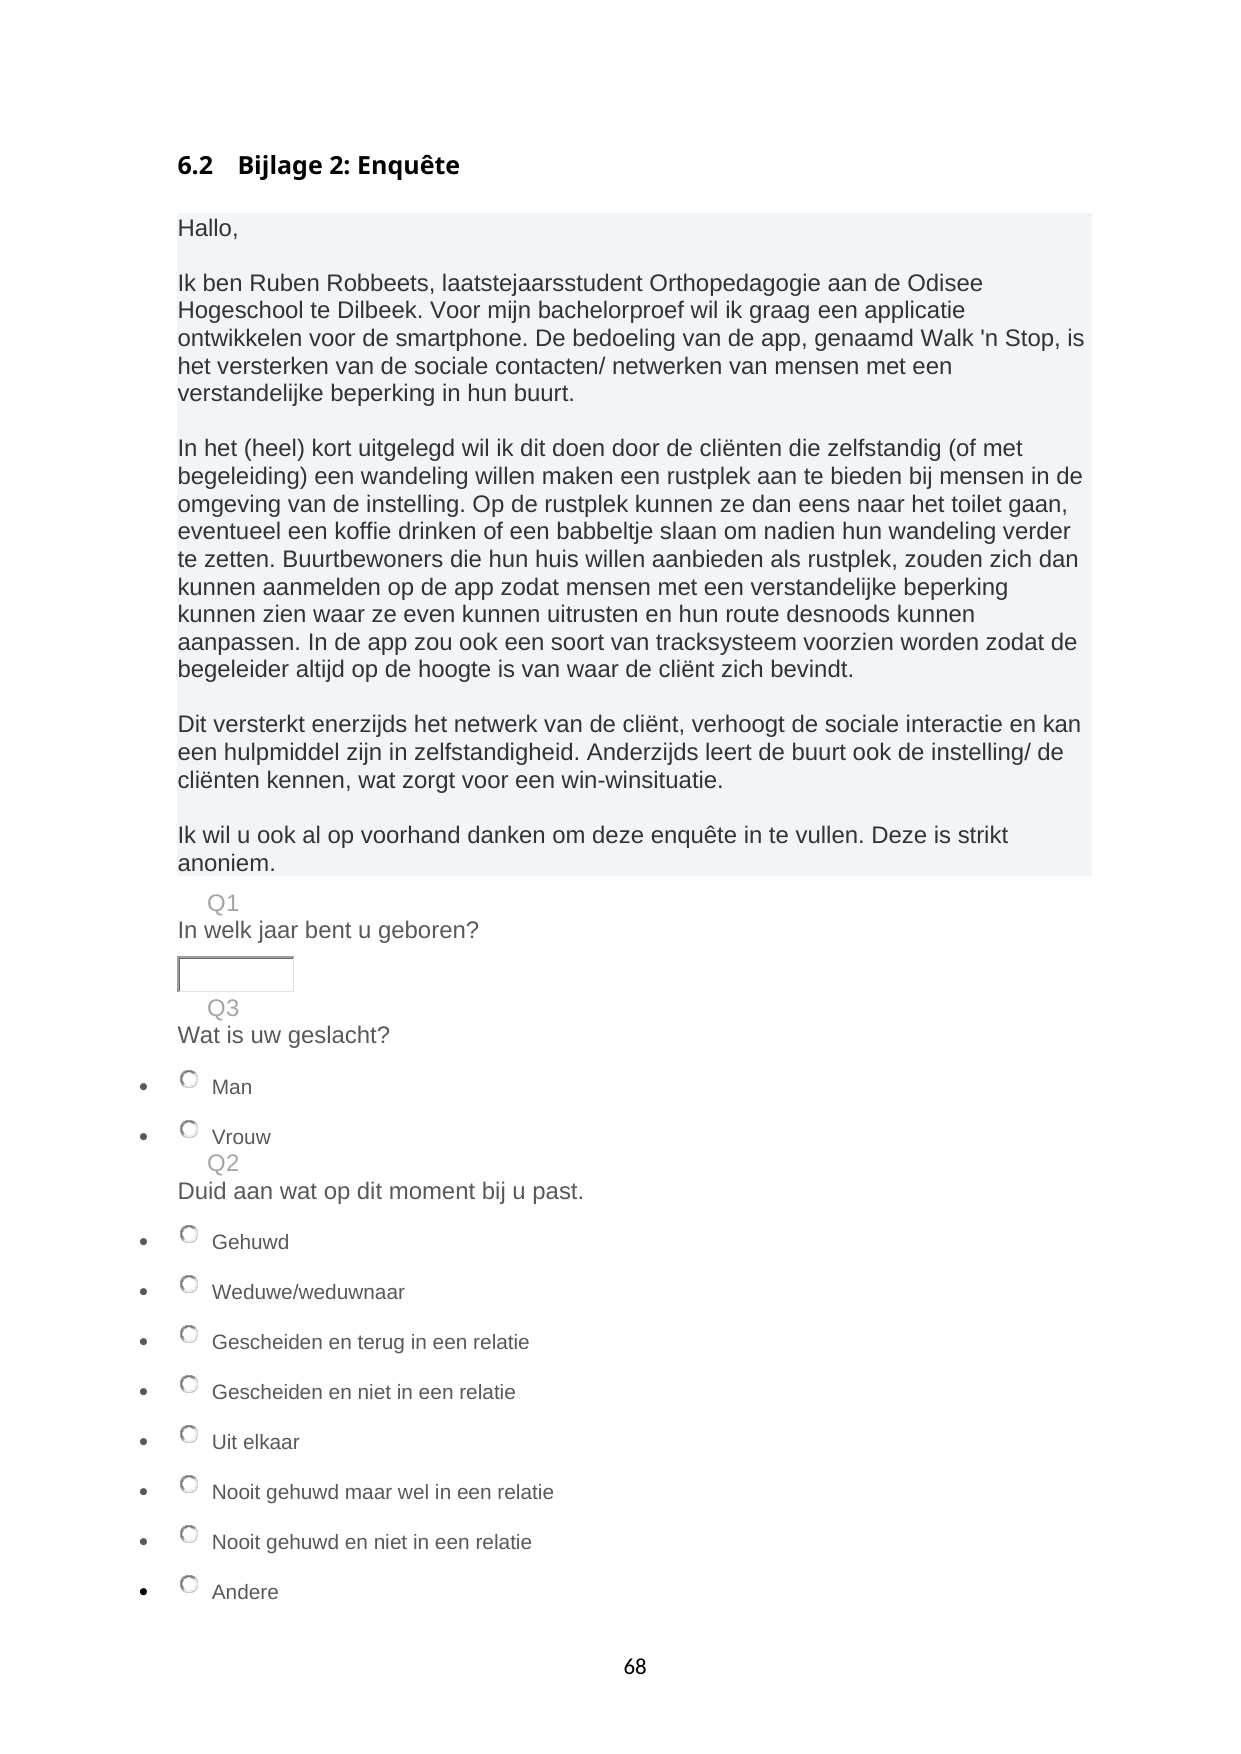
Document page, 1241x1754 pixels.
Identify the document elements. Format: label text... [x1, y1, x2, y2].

list Gescheiden en terug in een relatie [140, 1317, 1092, 1354]
list Gescheiden en niet in een relatie [140, 1367, 1092, 1404]
text Hallo, [177, 213, 1092, 241]
subtitle Bijlage 2: Enquête [177, 148, 1092, 182]
list Weduwe/weduwnaar [140, 1267, 1092, 1304]
text Ik ben Ruben Robbeets, laatstejaarsstudent Orthopedagogie aan de Odisee Hogeschool te Dilbeek. Voor mijn bachelorproef wil ik graag een applicatie ontwikkelen voor de smartphone. De bedoeling van de app, genaamd Walk 'n Stop, is het versterken van de sociale contacten/ netwerken van mensen met een verstandelijke beperking in hun buurt. [177, 269, 1092, 407]
text In welk jaar bent u geboren? [177, 916, 1092, 944]
list Man [140, 1062, 1092, 1099]
text Q2 [177, 1149, 1092, 1177]
text In het (heel) kort uitgelegd wil ik dit doen door de cliënten die zelfstandig (of met begeleiding) een wandeling willen maken een rustplek aan te bieden bij mensen in de omgeving van de instelling. Op de rustplek kunnen ze dan eens naar het toilet gaan, eventueel een koffie drinken of een babbeltje slaan om nadien hun wandeling verder te zetten. Buurtbewoners die hun huis willen aanbieden als rustplek, zouden zich dan kunnen aanmelden op de app zodat mensen met een verstandelijke beperking kunnen zien waar ze even kunnen uitrusten en hun route desnoods kunnen aanpassen. In de app zou ook een soort van tracksysteem voorzien worden zodat de begeleider altijd op de hoogte is van waar de cliënt zich bevindt. [177, 434, 1092, 683]
list Gehuwd [140, 1217, 1092, 1254]
list Vrouw [140, 1112, 1092, 1149]
list Andere [140, 1567, 1092, 1604]
list Nooit gehuwd en niet in een relatie [140, 1517, 1092, 1554]
list Uit elkaar [140, 1417, 1092, 1454]
text Q3 [177, 994, 1092, 1021]
text Duid aan wat op dit moment bij u past. [177, 1177, 1092, 1204]
text Dit versterkt enerzijds het netwerk van de cliënt, verhoogt de sociale interactie en kan een hulpmiddel zijn in zelfstandigheid. Anderzijds leert de buurt ook de instelling/ de cliënten kennen, wat zorgt voor een win-winsituatie. Ik wil u ook al op voorhand danken om deze enquête in te vullen. Deze is strikt anoniem. [177, 710, 1092, 876]
list Nooit gehuwd maar wel in een relatie [140, 1467, 1092, 1504]
text Wat is uw geslacht? [177, 1021, 1092, 1049]
text Q1 [177, 888, 1092, 916]
